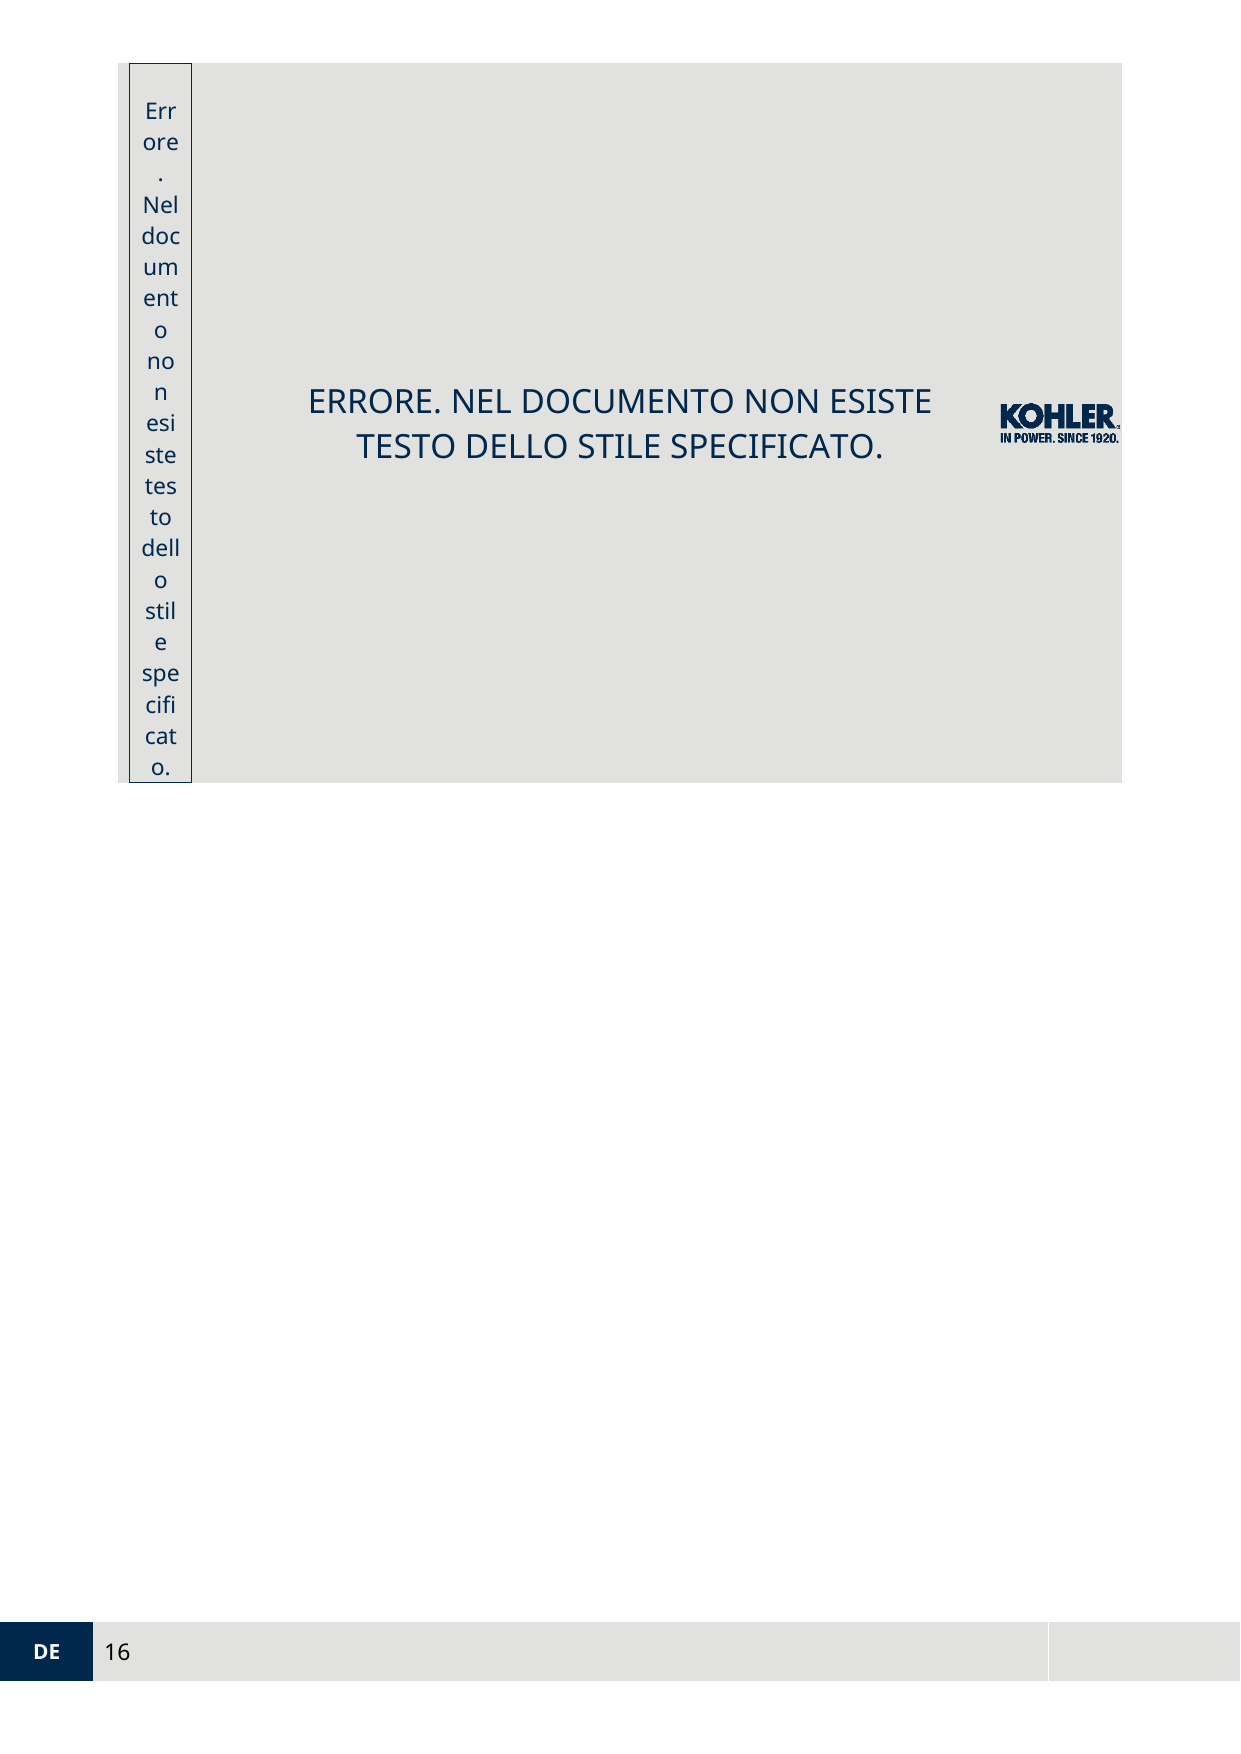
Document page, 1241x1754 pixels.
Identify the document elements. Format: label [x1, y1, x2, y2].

picture [1000, 403, 1121, 443]
